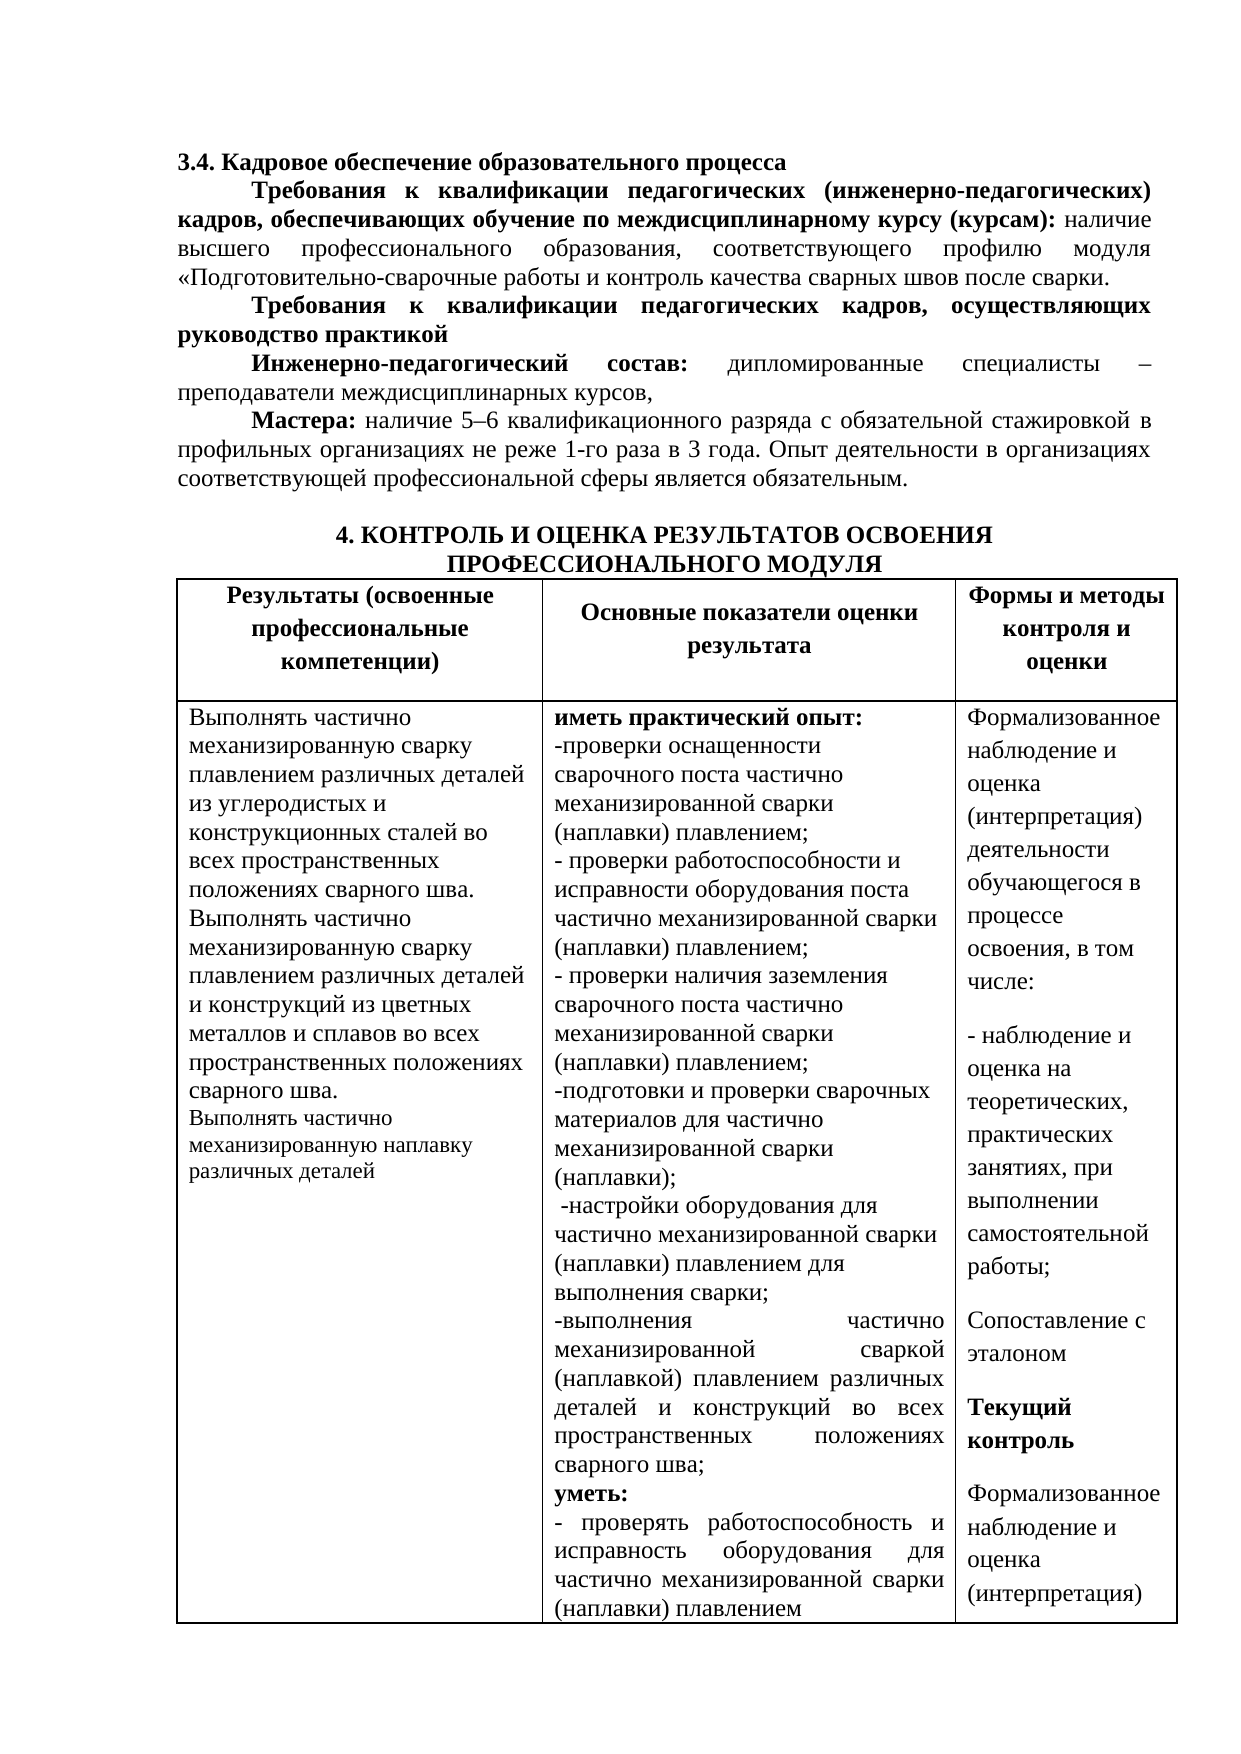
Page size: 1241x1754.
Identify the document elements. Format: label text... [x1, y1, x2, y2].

table_header Результаты (освоенные профессиональные компетенции) [178, 580, 542, 700]
table_header Формы и методы контроля и оценки [956, 580, 1176, 700]
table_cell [543, 702, 955, 1622]
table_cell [178, 702, 542, 1622]
subtitle 3.4. Кадровое обеспечение образовательного процесса [177, 147, 1152, 176]
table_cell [956, 702, 1176, 1622]
table_header Основные показатели оценки результата [543, 580, 955, 700]
subtitle Мастера: наличие 5–6 квалификационного разряда с обязательной стажировкой в профильных организациях не реже 1-го раза в 3 года. Опыт деятельности в организациях соответствующей профессиональной сферы является обязательным. [177, 406, 1152, 492]
text Инженерно-педагогический состав: дипломированные специалисты – преподаватели междисциплинарных курсов, [177, 348, 1152, 406]
text Требования к квалификации педагогических кадров, осуществляющих руководство практикой [177, 291, 1152, 348]
subtitle 4. Контроль и оценка результатов освоения профессионального модуля [177, 521, 1152, 578]
text Требования к квалификации педагогических (инженерно-педагогических) кадров, обеспечивающих обучение по междисциплинарному курсу (курсам): наличие высшего профессионального образования, соответствующего профилю модуля «Подготовительно-сварочные работы и контроль качества сварных швов после сварки. [177, 176, 1152, 291]
